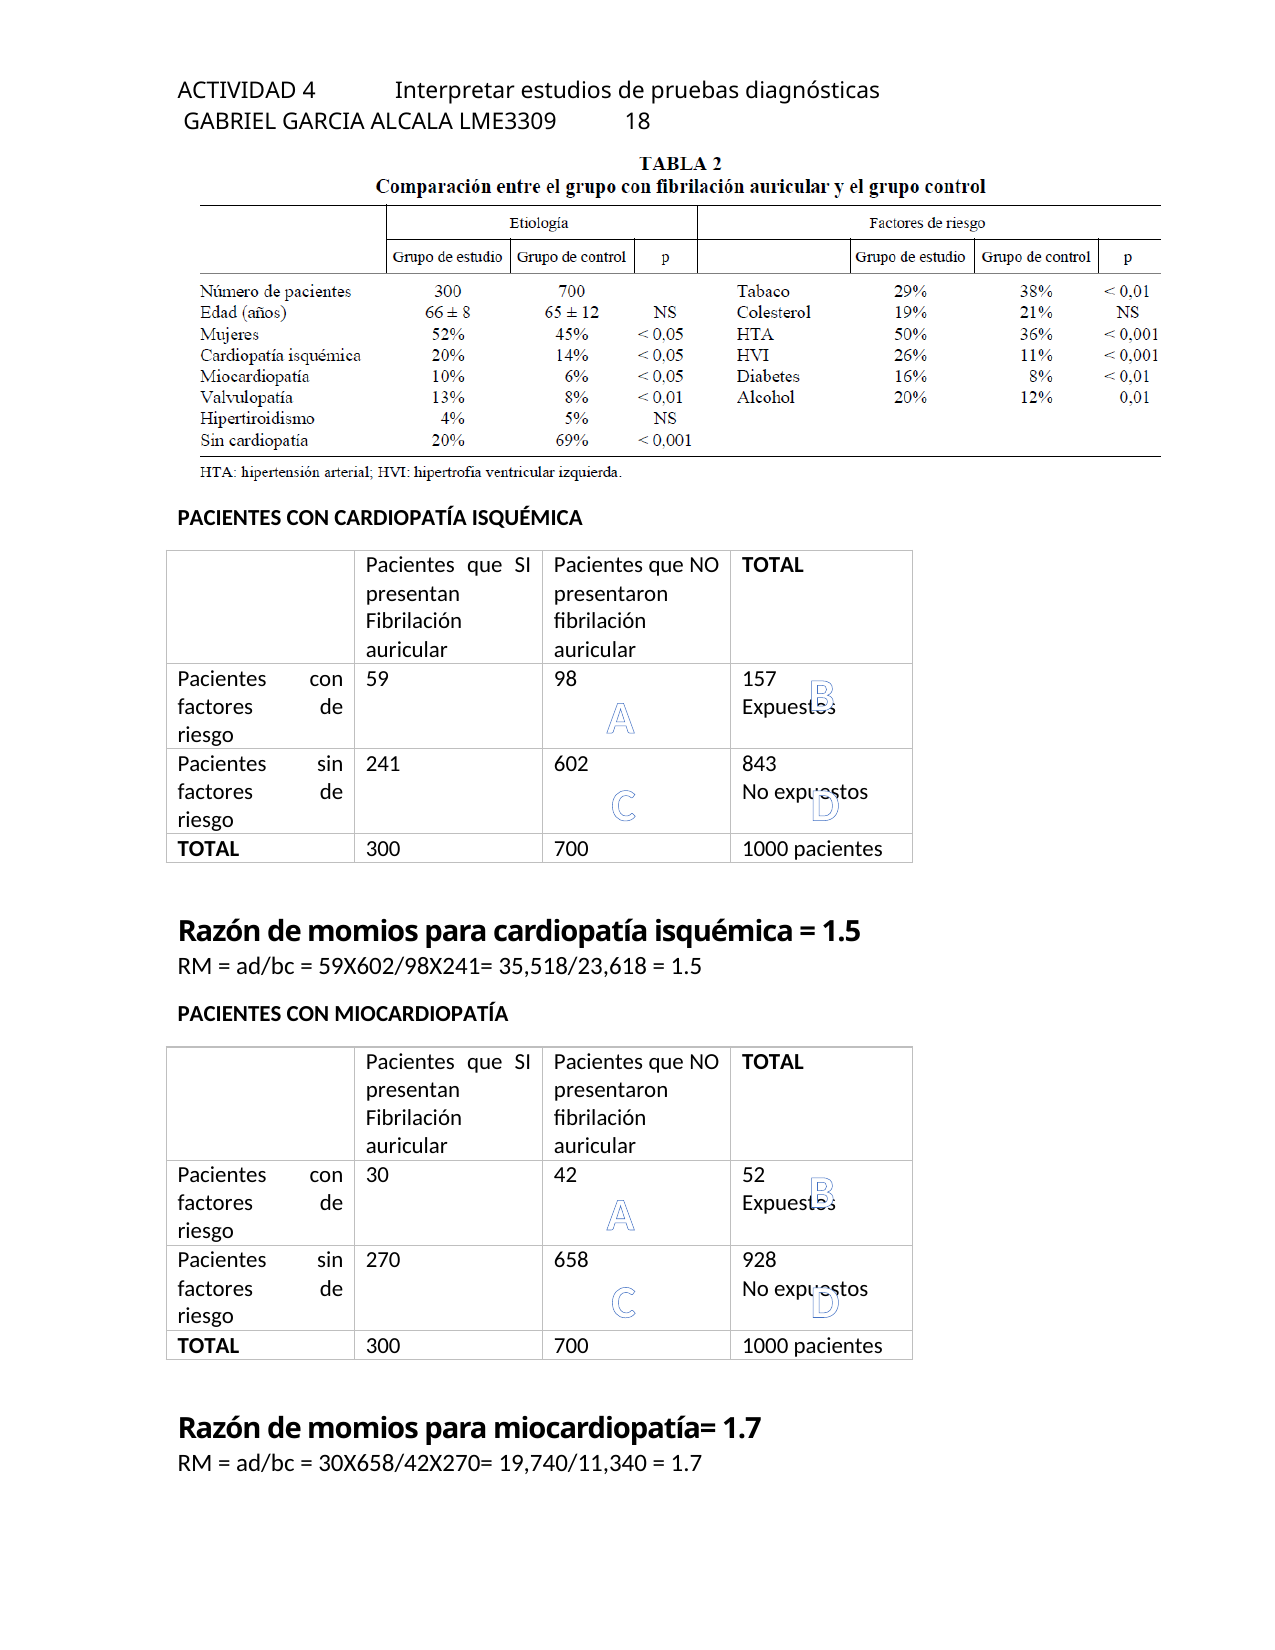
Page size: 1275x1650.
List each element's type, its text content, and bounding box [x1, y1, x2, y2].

table_header Pacientes que NO presentaron fibrilación auricular [543, 1048, 730, 1159]
table_cell 1000 pacientes [731, 1331, 912, 1359]
table_header TOTAL [731, 1048, 912, 1159]
table_header TOTAL [731, 551, 912, 663]
table_cell 928 No expuestos [731, 1246, 912, 1330]
table_cell Pacientes sin factores de riesgo [167, 749, 354, 833]
table_header Pacientes que NO presentaron fibrilación auricular [543, 551, 730, 663]
picture [177, 147, 1165, 484]
table_cell TOTAL [167, 1331, 354, 1359]
table_header Pacientes que SI presentan Fibrilación auricular [355, 551, 542, 663]
table_cell 98 [543, 664, 730, 748]
table_cell 59 [355, 664, 542, 748]
table_cell 700 [543, 834, 730, 862]
title Razón de momios para cardiopatía isquémica = 1.5 [177, 910, 1098, 950]
table_cell 30 [355, 1161, 542, 1244]
table_cell Pacientes con factores de riesgo [167, 664, 354, 748]
table_cell 602 [543, 749, 730, 833]
table_cell 1000 pacientes [731, 834, 912, 862]
table_cell 658 [543, 1246, 730, 1330]
table_header [167, 551, 354, 663]
table_cell Pacientes sin factores de riesgo [167, 1246, 354, 1330]
text PACIENTES CON CARDIOPATÍA ISQUÉMICA [177, 503, 1098, 531]
table_cell 52 Expuestos [731, 1161, 912, 1244]
table_cell 241 [355, 749, 542, 833]
table_cell 843 No expuestos [731, 749, 912, 833]
table_cell 157 Expuestos [731, 664, 912, 748]
table_header [167, 1048, 354, 1159]
table_cell 270 [355, 1246, 542, 1330]
table_cell Pacientes con factores de riesgo [167, 1161, 354, 1244]
text RM = ad/bc = 59X602/98X241= 35,518/23,618 = 1.5 [177, 950, 1098, 980]
text PACIENTES CON MIOCARDIOPATÍA [177, 999, 1098, 1027]
table_cell 700 [543, 1331, 730, 1359]
table_cell 300 [355, 834, 542, 862]
table_header Pacientes que SI presentan Fibrilación auricular [355, 1048, 542, 1159]
text RM = ad/bc = 30X658/42X270= 19,740/11,340 = 1.7 [177, 1447, 1098, 1477]
table_cell 42 [543, 1161, 730, 1244]
table_cell 300 [355, 1331, 542, 1359]
title Razón de momios para miocardiopatía= 1.7 [177, 1407, 1098, 1447]
table_cell TOTAL [167, 834, 354, 862]
